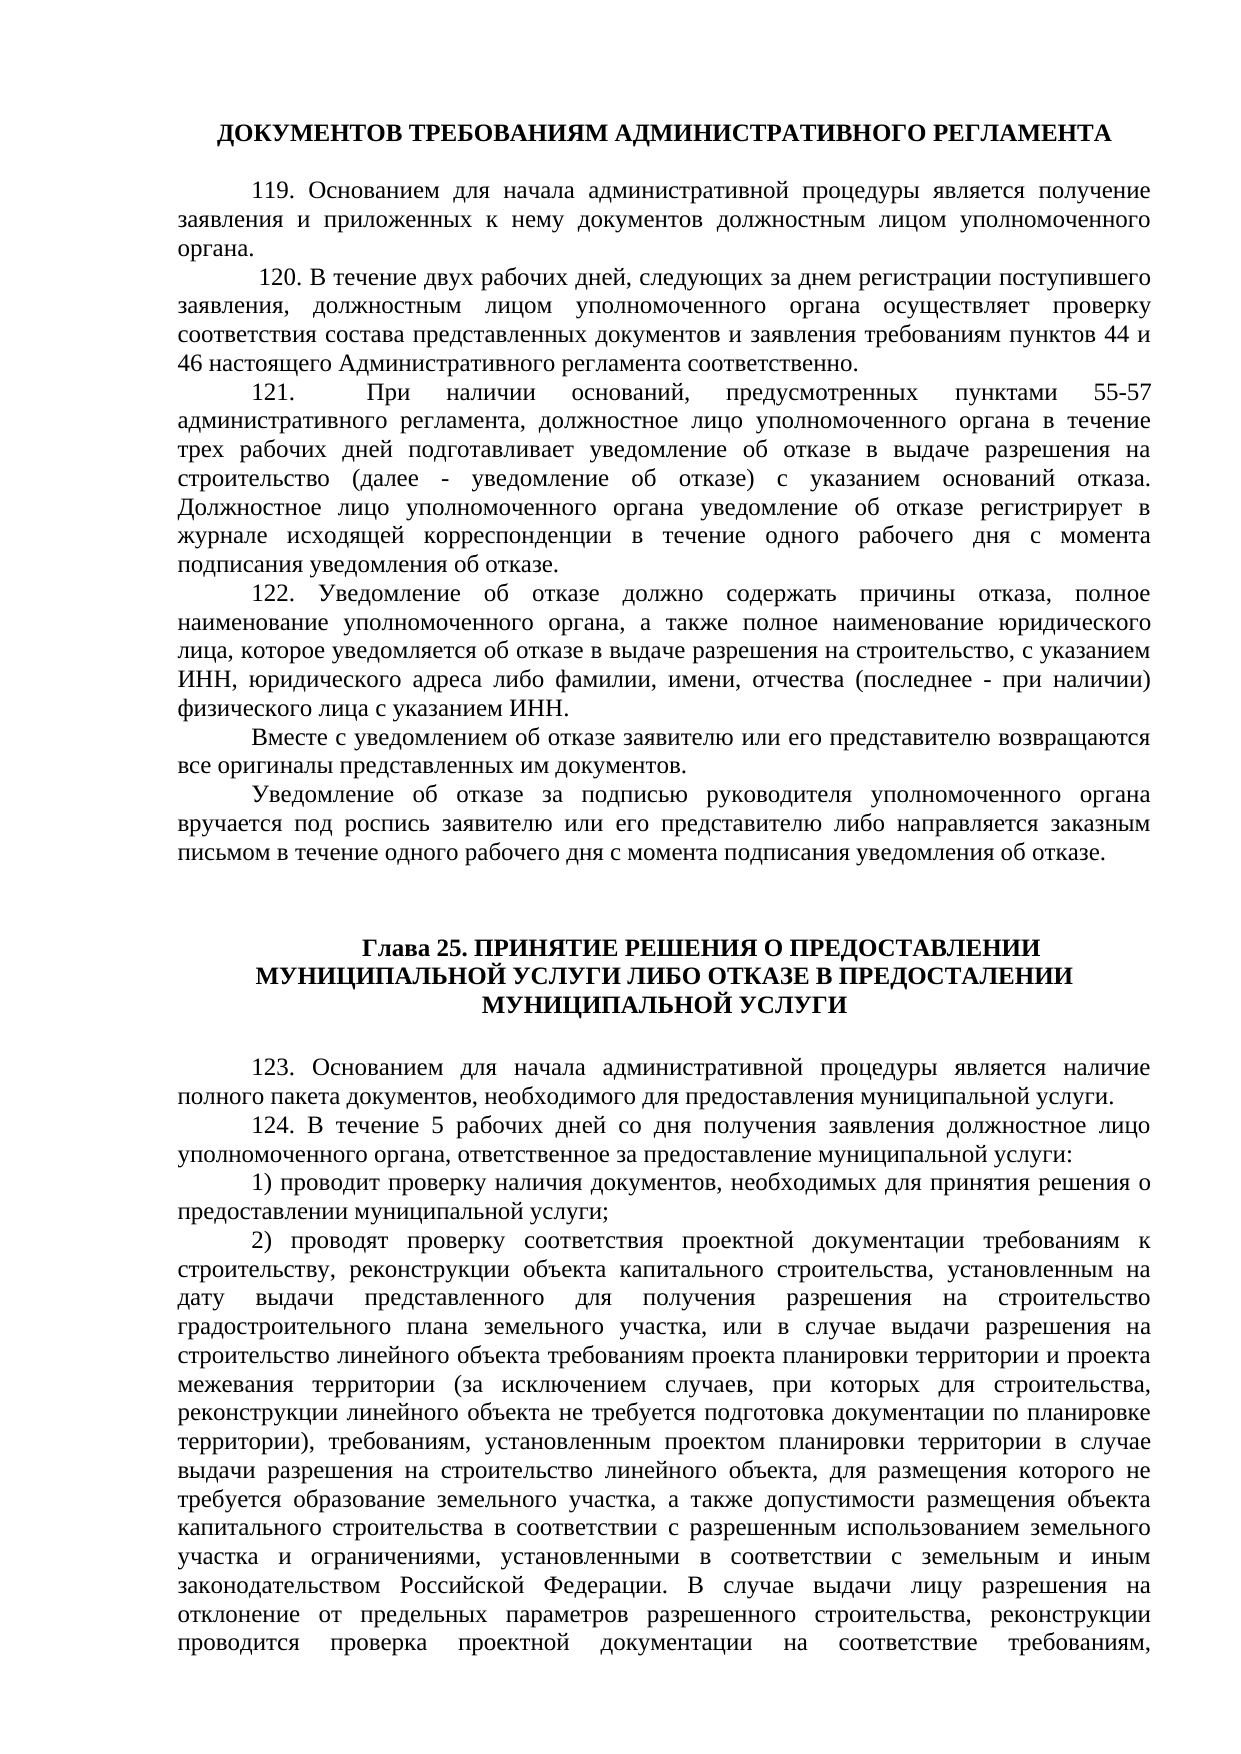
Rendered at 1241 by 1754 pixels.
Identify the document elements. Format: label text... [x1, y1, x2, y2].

text 122. Уведомление об отказе должно содержать причины отказа, полное наименование уполномоченного органа, а также полное наименование юридического лица, которое уведомляется об отказе в выдаче разрешения на строительство, с указанием ИНН, юридического адреса либо фамилии, имени, отчества (последнее - при наличии) физического лица с указанием ИНН. [177, 578, 1152, 722]
text 120. В течение двух рабочих дней, следующих за днем регистрации поступившего заявления, должностным лицом уполномоченного органа осуществляет проверку соответствия состава представленных документов и заявления требованиям пунктов 44 и 46 настоящего Административного регламента соответственно. [177, 262, 1152, 377]
text 124. В течение 5 рабочих дней со дня получения заявления должностное лицо уполномоченного органа, ответственное за предоставление муниципальной услуги: [177, 1110, 1152, 1167]
text 119. Основанием для начала административной процедуры является получение заявления и приложенных к нему документов должностным лицом уполномоченного органа. [177, 176, 1152, 262]
text 1) проводит проверку наличия документов, необходимых для принятия решения о предоставлении муниципальной услуги; [177, 1167, 1152, 1225]
text Вместе с уведомлением об отказе заявителю или его представителю возвращаются все оригиналы представленных им документов. [177, 722, 1152, 779]
text Глава 25. ПРИНЯТИЕ РЕШЕНИЯ О ПРЕДОСТАВЛЕНИИ МУНИЦИПАЛЬНОЙ УСЛУГИ ЛИБО ОТКАЗЕ В ПРЕДОСТАЛЕНИИ МУНИЦИПАЛЬНОЙ УСЛУГИ [177, 933, 1152, 1019]
text 121. При наличии оснований, предусмотренных пунктами 55-57 административного регламента, должностное лицо уполномоченного органа в течение трех рабочих дней подготавливает уведомление об отказе в выдаче разрешения на строительство (далее - уведомление об отказе) с указанием оснований отказа. Должностное лицо уполномоченного органа уведомление об отказе регистрирует в журнале исходящей корреспонденции в течение одного рабочего дня с момента подписания уведомления об отказе. [177, 377, 1152, 578]
text Уведомление об отказе за подписью руководителя уполномоченного органа вручается под роспись заявителю или его представителю либо направляется заказным письмом в течение одного рабочего дня с момента подписания уведомления об отказе. [177, 779, 1152, 866]
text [177, 118, 1152, 147]
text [177, 1225, 1152, 1656]
text 123. Основанием для начала административной процедуры является наличие полного пакета документов, необходимого для предоставления муниципальной услуги. [177, 1052, 1152, 1110]
